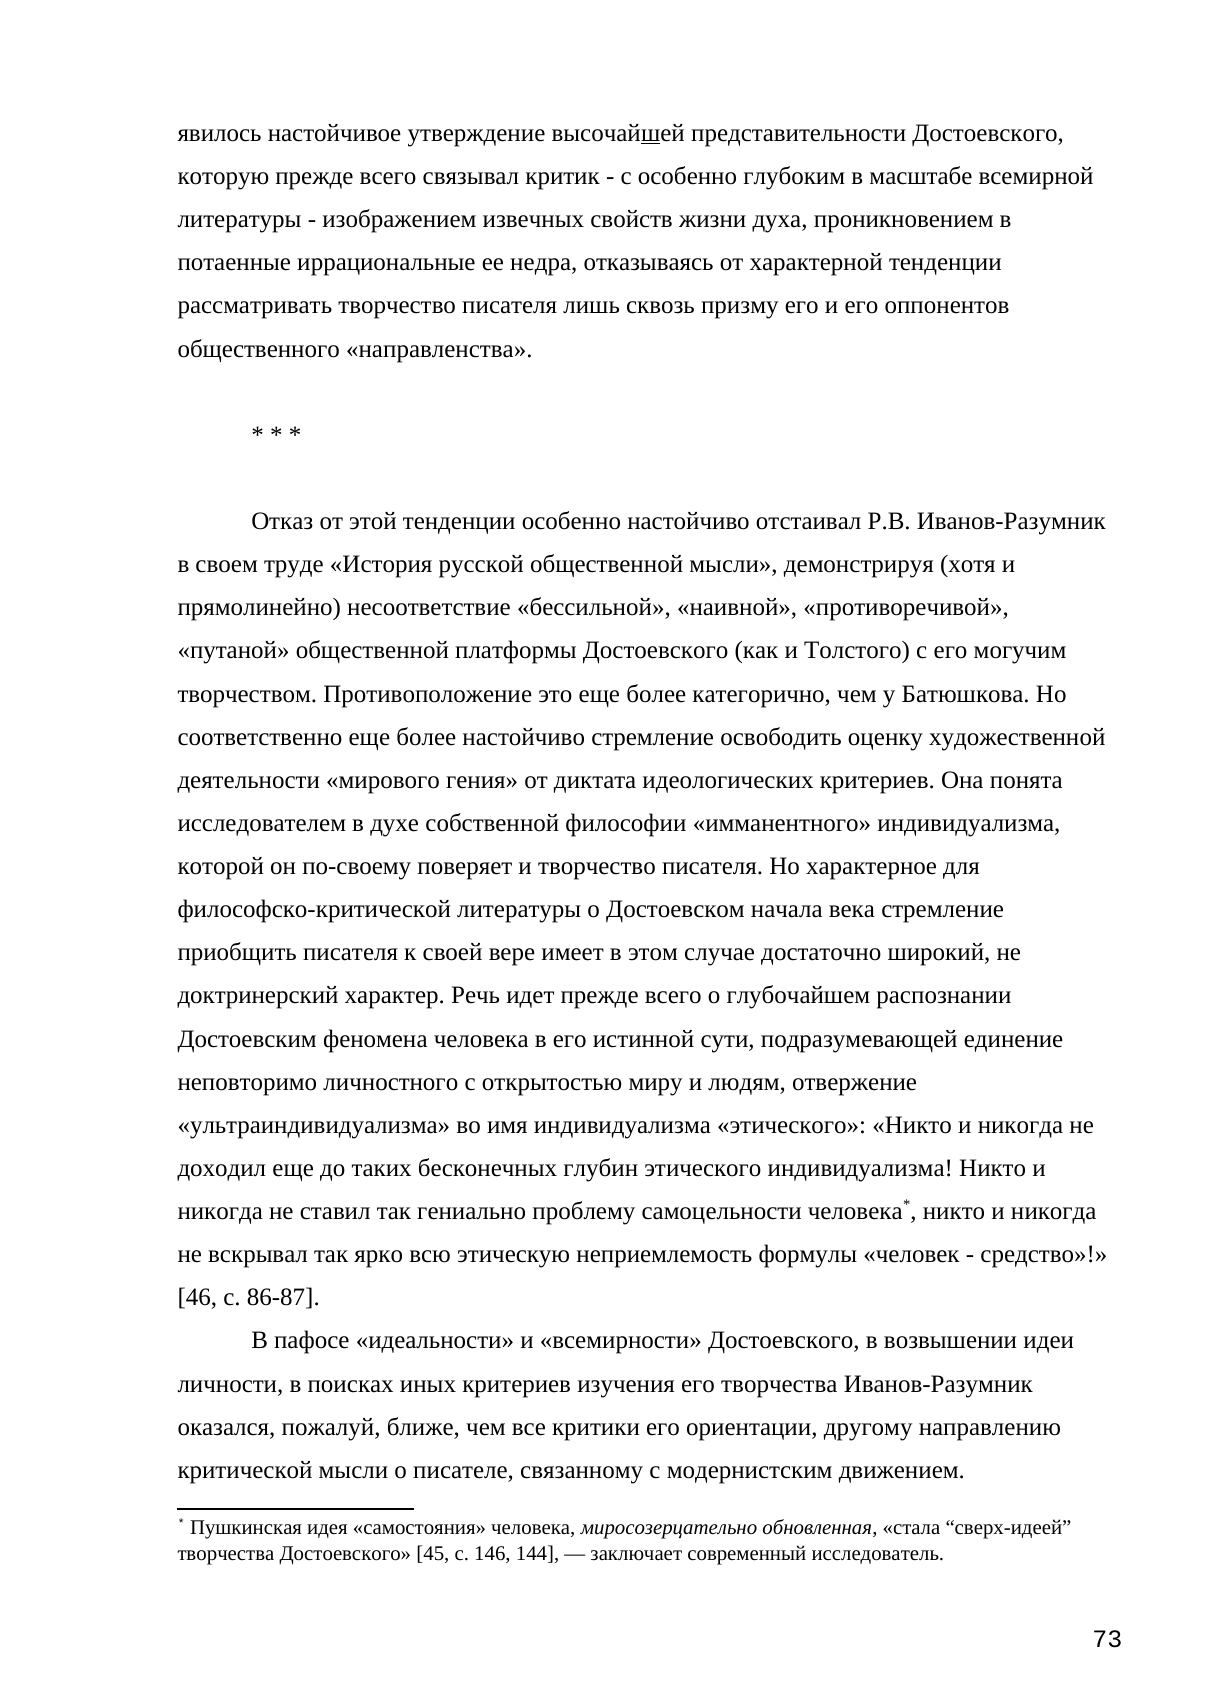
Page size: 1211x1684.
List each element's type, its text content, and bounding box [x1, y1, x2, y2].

text * * * [177, 420, 1122, 449]
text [177, 118, 1122, 362]
text В пафосе «идеальности» и «всемирности» Достоевского, в возвышении идеи личности, в поисках иных критериев изучения его творчества Иванов-Разумник оказался, пожалуй, ближе, чем все критики его ориентации, другому направлению критической мысли о писателе, связанному с модернистским движением. [177, 1326, 1122, 1484]
text Отказ от этой тенденции особенно настойчиво отстаивал Р.В. Иванов-Разумник в своем труде «История русской общественной мысли», демонстрируя (хотя и прямолинейно) несоответствие «бессильной», «наивной», «противоречивой», «путаной» общественной платформы Достоевского (как и Толстого) с его могучим творчеством. Противоположение это еще более категорично, чем у Батюшкова. Но соответственно еще более настойчиво стремление освободить оценку художественной деятельности «мирового гения» от диктата идеологических критериев. Она понята исследователем в духе собственной философии «имманентного» индивидуализма, которой он по-своему поверяет и творчество писателя. Но характерное для философско-критической литературы о Достоевском начала века стремление приобщить писателя к своей вере имеет в этом случае достаточно широкий, не доктринерский характер. Речь идет прежде всего о глубочайшем распознании Достоевским феномена человека в его истинной сути, подразумевающей единение неповторимо личностного с открытостью миру и людям, отвержение «ультраиндивидуализма» во имя индивидуализма «этического»: «Никто и никогда не доходил еще до таких бесконечных глубин этического индивидуализма! Никто и никогда не ставил так гениально проблему самоцельности человека, никто и никогда не вскрывал так ярко всю этическую неприемлемость формулы «человек - средство»!» [46, с. 86-87]. [177, 506, 1122, 1311]
